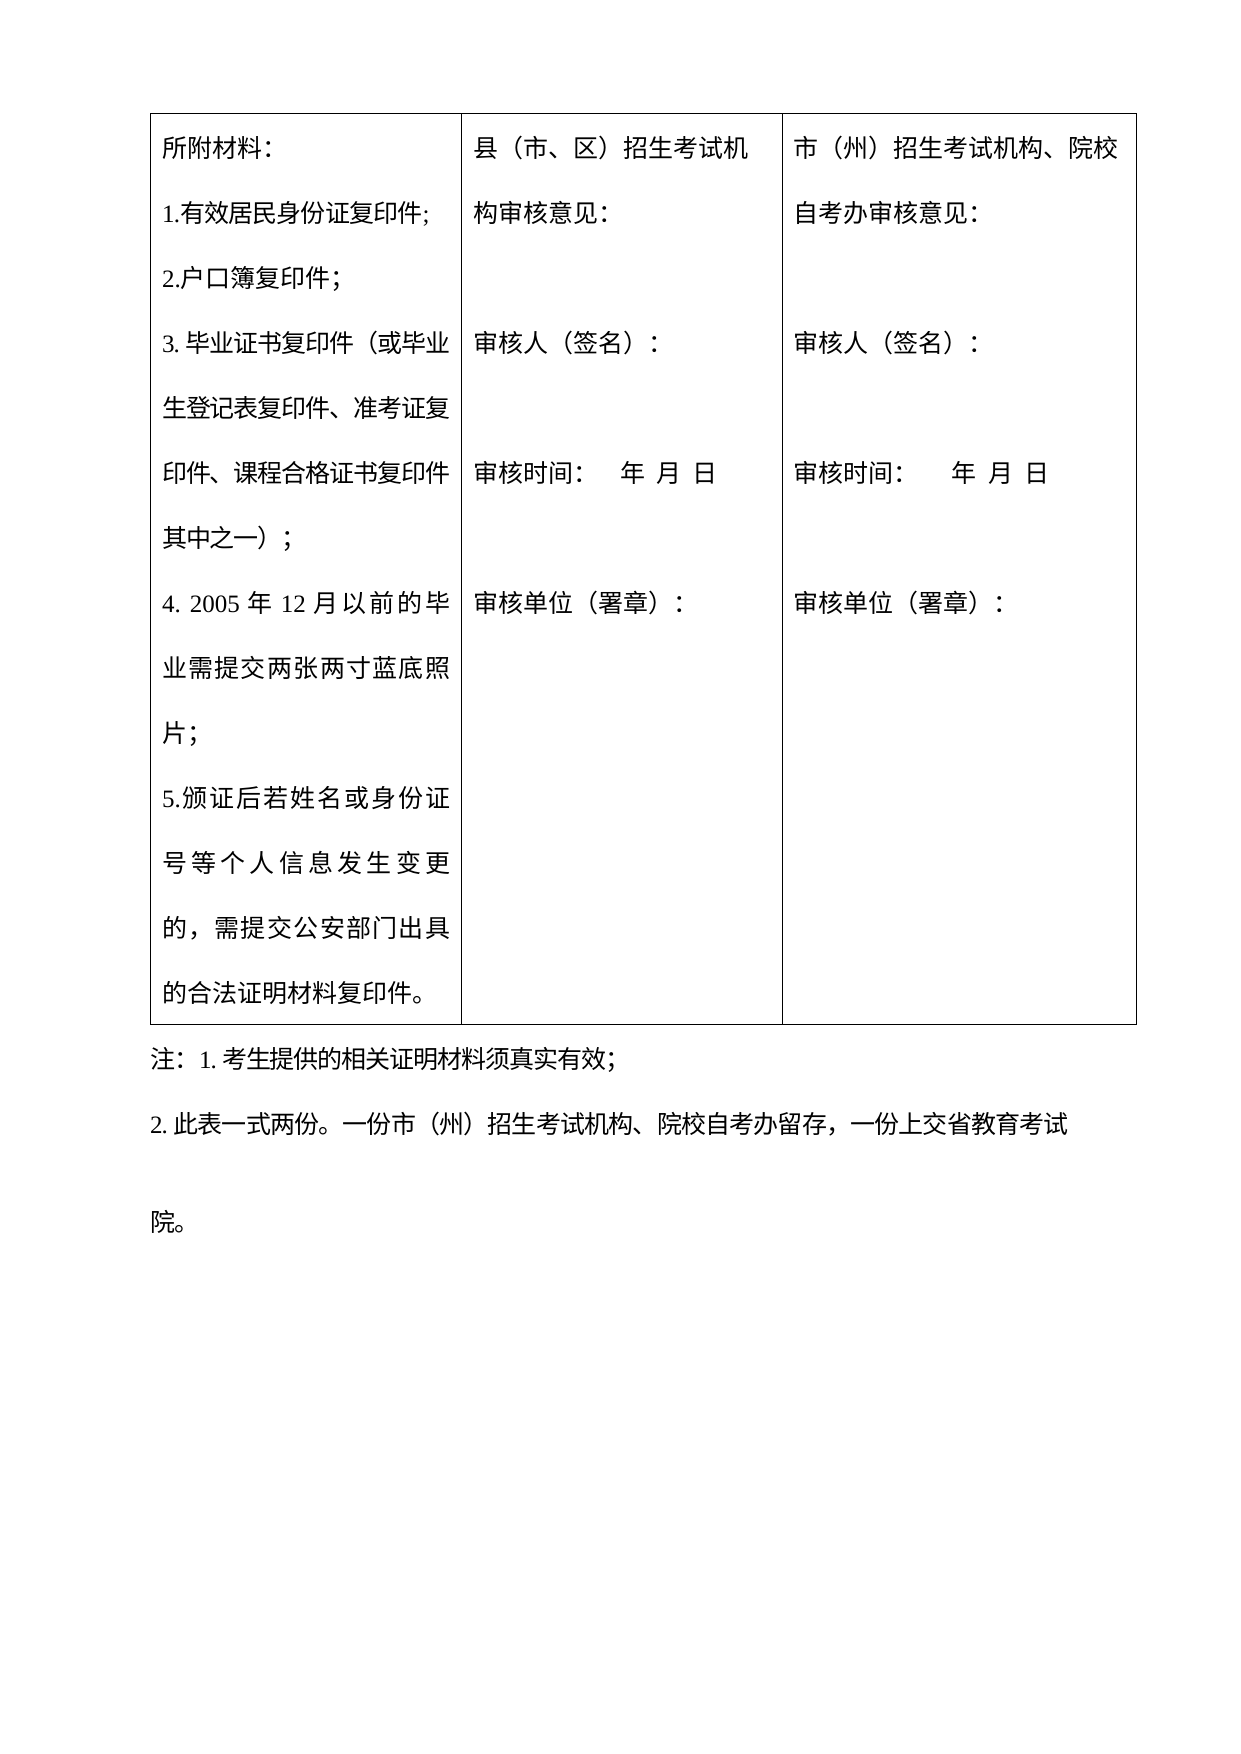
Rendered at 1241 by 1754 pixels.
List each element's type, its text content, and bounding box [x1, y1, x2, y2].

table_cell 县（市、区）招生考试机构审核意见： 审核人（签名）： 审核时间： 年 月 日 审核单位（署章）： [462, 114, 782, 1024]
text 2. 此表一式两份。一份市（州）招生考试机构、院校自考办留存，一份上交省教育考试院。 [150, 1090, 1069, 1253]
table_cell 市（州）招生考试机构、院校自考办审核意见： 审核人（签名）： 审核时间： 年 月 日 审核单位（署章）： [783, 114, 1136, 1024]
table_cell 所附材料： 1.有效居民身份证复印件; 2.户口簿复印件； 3. 毕业证书复印件（或毕业生登记表复印件、准考证复印件、课程合格证书复印件其中之一）； 4. 2005年12月以前的毕业需提交两张两寸蓝底照片； 5.颁证后若姓名或身份证号等个人信息发生变更的，需提交公安部门出具的合法证明材料复印件。 [151, 114, 461, 1024]
text 注：1. 考生提供的相关证明材料须真实有效； [150, 1025, 1069, 1090]
